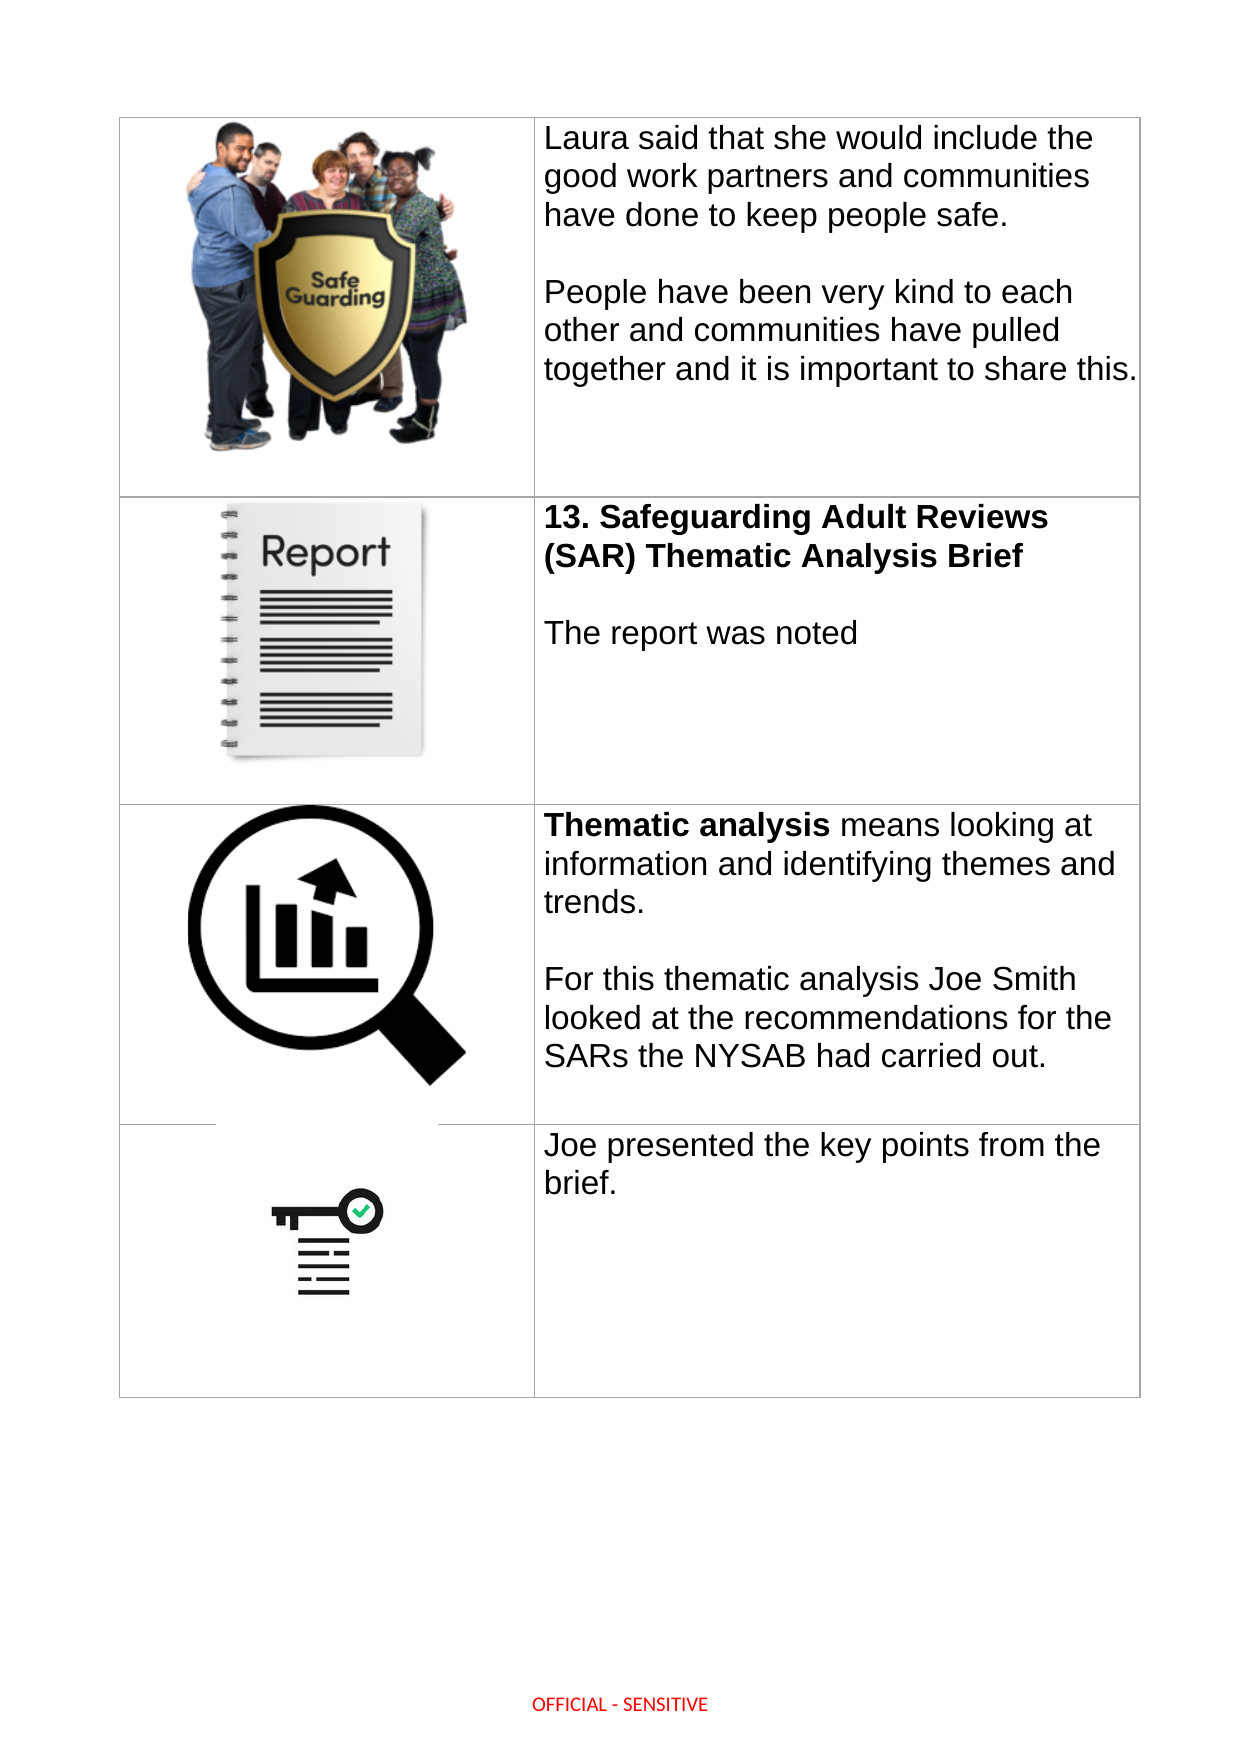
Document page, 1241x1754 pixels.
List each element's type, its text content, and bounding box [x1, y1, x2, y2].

table_cell Thematic analysis means looking at information and identifying themes and trends. For this thematic analysis Joe Smith looked at the recommendations for the SARs the NYSAB had carried out. [535, 805, 1139, 1124]
table_cell Joe presented the key points from the brief. [535, 1125, 1139, 1397]
picture [192, 497, 462, 766]
table_cell [120, 118, 534, 496]
table_cell 13. Safeguarding Adult Reviews (SAR) Thematic Analysis Brief The report was noted [535, 498, 1139, 804]
table_cell [120, 805, 534, 1124]
picture [216, 1124, 438, 1359]
table_cell [120, 1125, 534, 1397]
table_cell [120, 498, 534, 804]
table_cell Laura said that she would include the good work partners and communities have done to keep people safe. People have been very kind to each other and communities have pulled together and it is important to share this. [535, 118, 1139, 496]
picture [156, 117, 498, 458]
picture [187, 805, 467, 1086]
